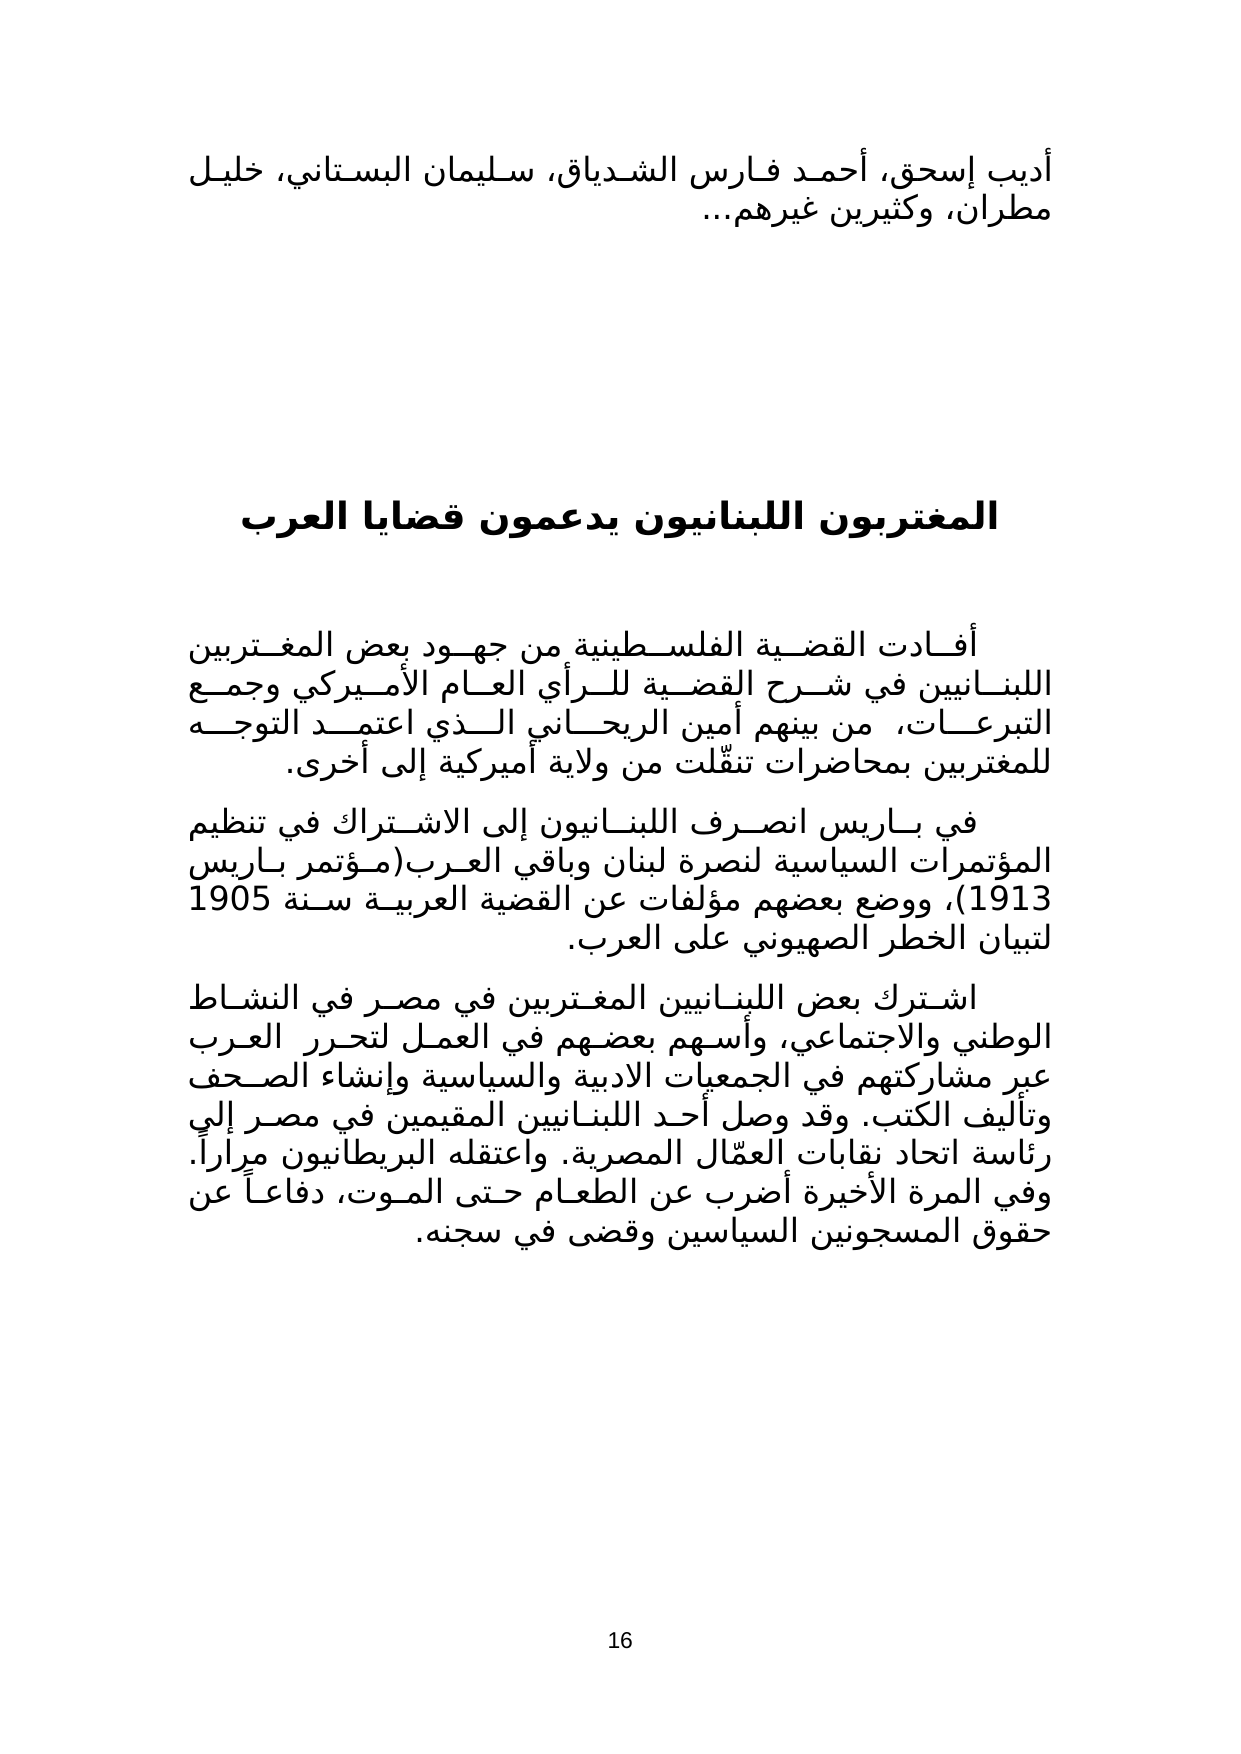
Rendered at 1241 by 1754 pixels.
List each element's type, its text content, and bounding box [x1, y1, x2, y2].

text في باريس انصرف اللبنانيون إلى الاشتراك في تنظيم المؤتمرات السياسية لنصرة لبنان وباقي العرب(مؤتمر باريس 1913)، ووضع بعضهم مؤلفات عن القضية العربية سنة 1905 لتبيان الخطر الصهيوني على العرب. [187, 802, 1053, 958]
subtitle المغتربون اللبنانيون يدعمون قضايا العرب [187, 495, 1053, 538]
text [187, 150, 1053, 228]
text اشترك بعض اللبنانيين المغتربين في مصر في النشاط الوطني والاجتماعي، وأسهم بعضهم في العمل لتحرر العرب عبر مشاركتهم في الجمعيات الادبية والسياسية وإنشاء الصحف وتأليف الكتب. وقد وصل أحد اللبنانيين المقيمين في مصر إلى رئاسة اتحاد نقابات العمّال المصرية. واعتقله البريطانيون مراراً. وفي المرة الأخيرة أضرب عن الطعام حتى الموت، دفاعاً عن حقوق المسجونين السياسين وقضى في سجنه. [187, 978, 1053, 1250]
text أفادت القضية الفلسطينية من جهود بعض المغتربين اللبنانيين في شرح القضية للرأي العام الأميركي وجمع التبرعات، من بينهم أمين الريحاني الذي اعتمد التوجه للمغتربين بمحاضرات تنقّلت من ولاية أميركية إلى أخرى. [187, 626, 1053, 781]
